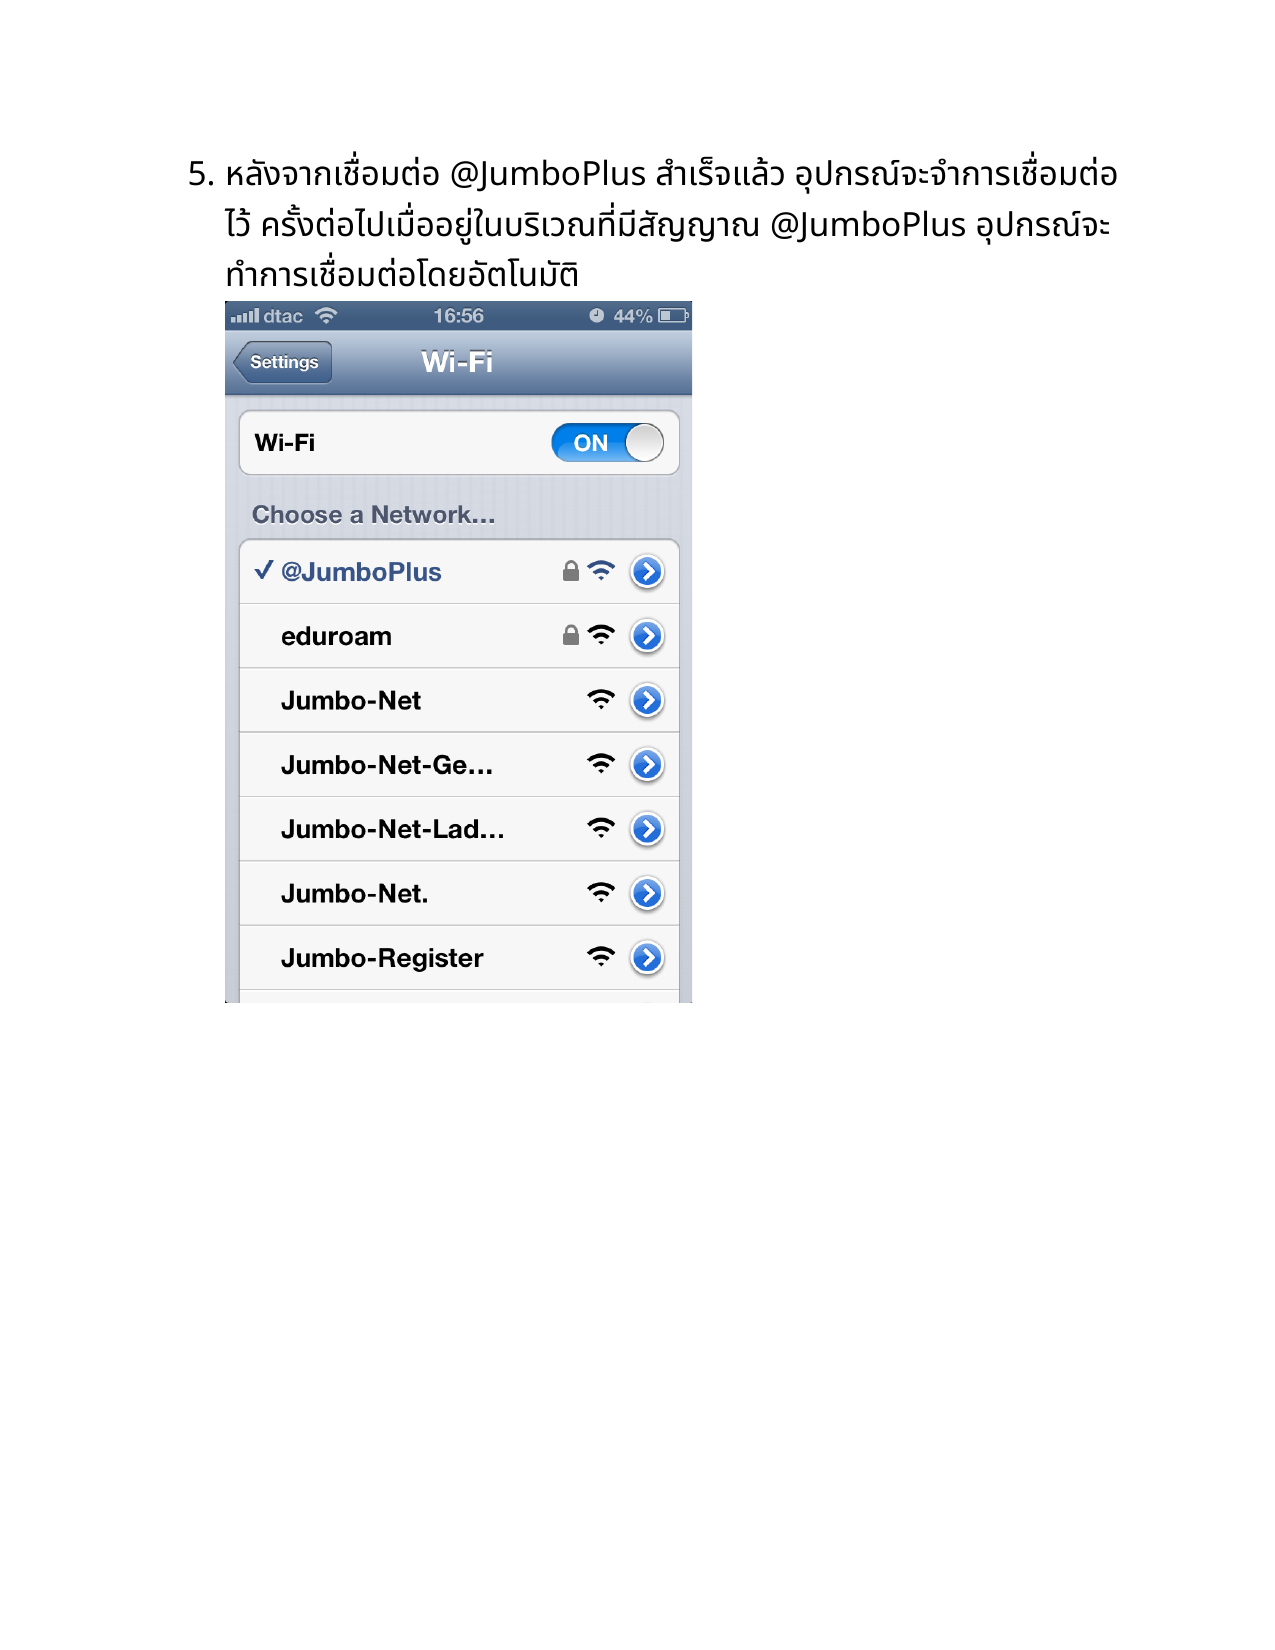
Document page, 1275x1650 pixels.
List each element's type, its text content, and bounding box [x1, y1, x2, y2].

picture [225, 301, 693, 1003]
